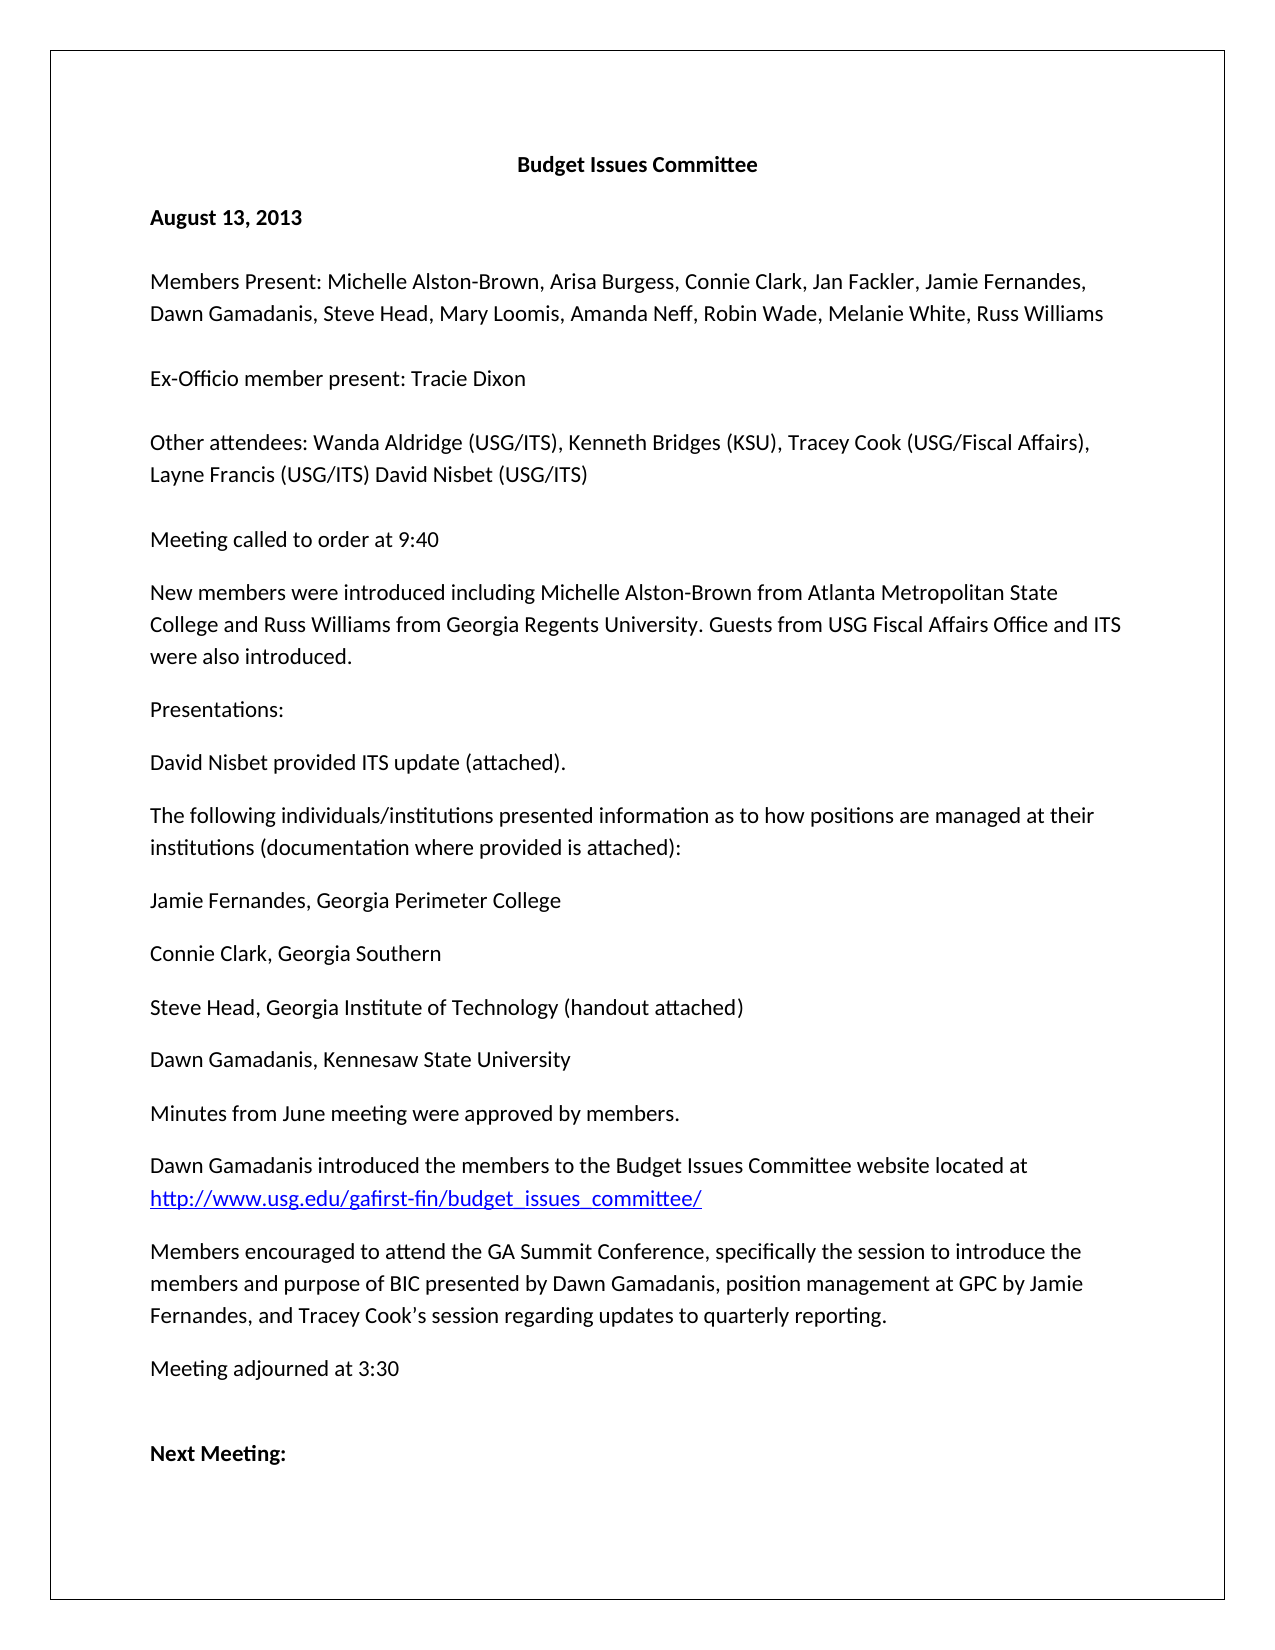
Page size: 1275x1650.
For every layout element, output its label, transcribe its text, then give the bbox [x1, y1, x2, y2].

text Minutes from June meeting were approved by members. [150, 1099, 1125, 1127]
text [150, 1407, 1125, 1467]
text Dawn Gamadanis introduced the members to the Budget Issues Committee website located at http://www.usg.edu/gafirst-fin/budget_issues_committee/ [150, 1152, 1125, 1212]
text Members encouraged to attend the GA Summit Conference, specifically the session to introduce the members and purpose of BIC presented by Dawn Gamadanis, position management at GPC by Jamie Fernandes, and Tracey Cook’s session regarding updates to quarterly reporting. [150, 1237, 1125, 1329]
text Steve Head, Georgia Institute of Technology (handout attached) [150, 993, 1125, 1021]
text Presentations: [150, 695, 1125, 723]
text August 13, 2013 Members Present: Michelle Alston-Brown, Arisa Burgess, Connie Clark, Jan Fackler, Jamie Fernandes, Dawn Gamadanis, Steve Head, Mary Loomis, Amanda Neff, Robin Wade, Melanie White, Russ Williams Ex-Officio member present: Tracie Dixon Other attendees: Wanda Aldridge (USG/ITS), Kenneth Bridges (KSU), Tracey Cook (USG/Fiscal Affairs), Layne Francis (USG/ITS) David Nisbet (USG/ITS) Meeting called to order at 9:40 [150, 203, 1125, 553]
text Budget Issues Committee [150, 150, 1125, 178]
text Connie Clark, Georgia Southern [150, 939, 1125, 968]
text New members were introduced including Michelle Alston-Brown from Atlanta Metropolitan State College and Russ Williams from Georgia Regents University. Guests from USG Fiscal Affairs Office and ITS were also introduced. [150, 578, 1125, 670]
text David Nisbet provided ITS update (attached). [150, 748, 1125, 776]
text Meeting adjourned at 3:30 [150, 1354, 1125, 1382]
text The following individuals/institutions presented information as to how positions are managed at their institutions (documentation where provided is attached): [150, 801, 1125, 862]
text Dawn Gamadanis, Kennesaw State University [150, 1046, 1125, 1074]
text Jamie Fernandes, Georgia Perimeter College [150, 887, 1125, 914]
